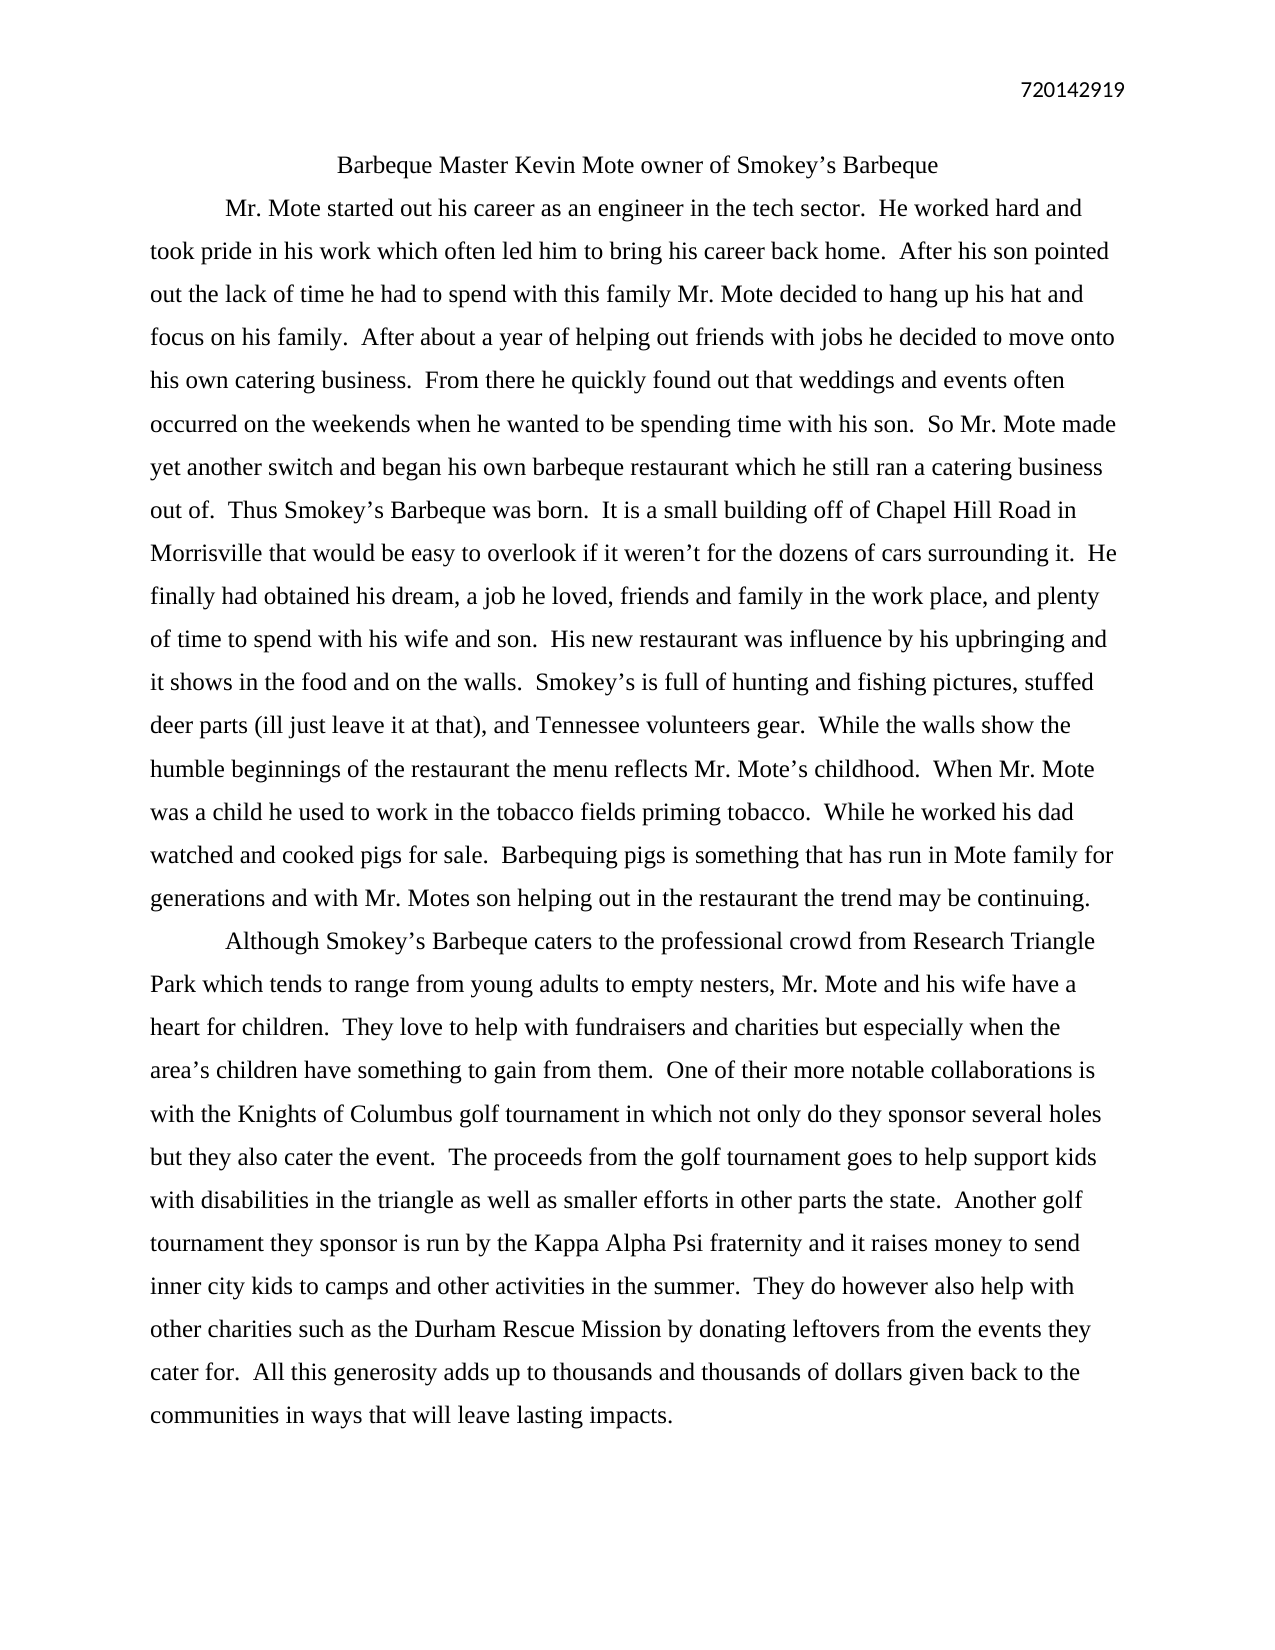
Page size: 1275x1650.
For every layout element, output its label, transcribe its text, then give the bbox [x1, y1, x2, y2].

text Barbeque Master Kevin Mote owner of Smokey’s Barbeque [150, 150, 1125, 179]
text Although Smokey’s Barbeque caters to the professional crowd from Research Triangle Park which tends to range from young adults to empty nesters, Mr. Mote and his wife have a heart for children. They love to help with fundraisers and charities but especially when the area’s children have something to gain from them. One of their more notable collaborations is with the Knights of Columbus golf tournament in which not only do they sponsor several holes but they also cater the event. The proceeds from the golf tournament goes to help support kids with disabilities in the triangle as well as smaller efforts in other parts the state. Another golf tournament they sponsor is run by the Kappa Alpha Psi fraternity and it raises money to send inner city kids to camps and other activities in the summer. They do however also help with other charities such as the Durham Rescue Mission by donating leftovers from the events they cater for. All this generosity adds up to thousands and thousands of dollars given back to the communities in ways that will leave lasting impacts. [150, 926, 1125, 1429]
text Mr. Mote started out his career as an engineer in the tech sector. He worked hard and took pride in his work which often led him to bring his career back home. After his son pointed out the lack of time he had to spend with this family Mr. Mote decided to hang up his hat and focus on his family. After about a year of helping out friends with jobs he decided to move onto his own catering business. From there he quickly found out that weddings and events often occurred on the weekends when he wanted to be spending time with his son. So Mr. Mote made yet another switch and began his own barbeque restaurant which he still ran a catering business out of. Thus Smokey’s Barbeque was born. It is a small building off of Chapel Hill Road in Morrisville that would be easy to overlook if it weren’t for the dozens of cars surrounding it. He finally had obtained his dream, a job he loved, friends and family in the work place, and plenty of time to spend with his wife and son. His new restaurant was influence by his upbringing and it shows in the food and on the walls. Smokey’s is full of hunting and fishing pictures, stuffed deer parts (ill just leave it at that), and Tennessee volunteers gear. While the walls show the humble beginnings of the restaurant the menu reflects Mr. Mote’s childhood. When Mr. Mote was a child he used to work in the tobacco fields priming tobacco. While he worked his dad watched and cooked pigs for sale. Barbequing pigs is something that has run in Mote family for generations and with Mr. Motes son helping out in the restaurant the trend may be continuing. [150, 193, 1125, 912]
